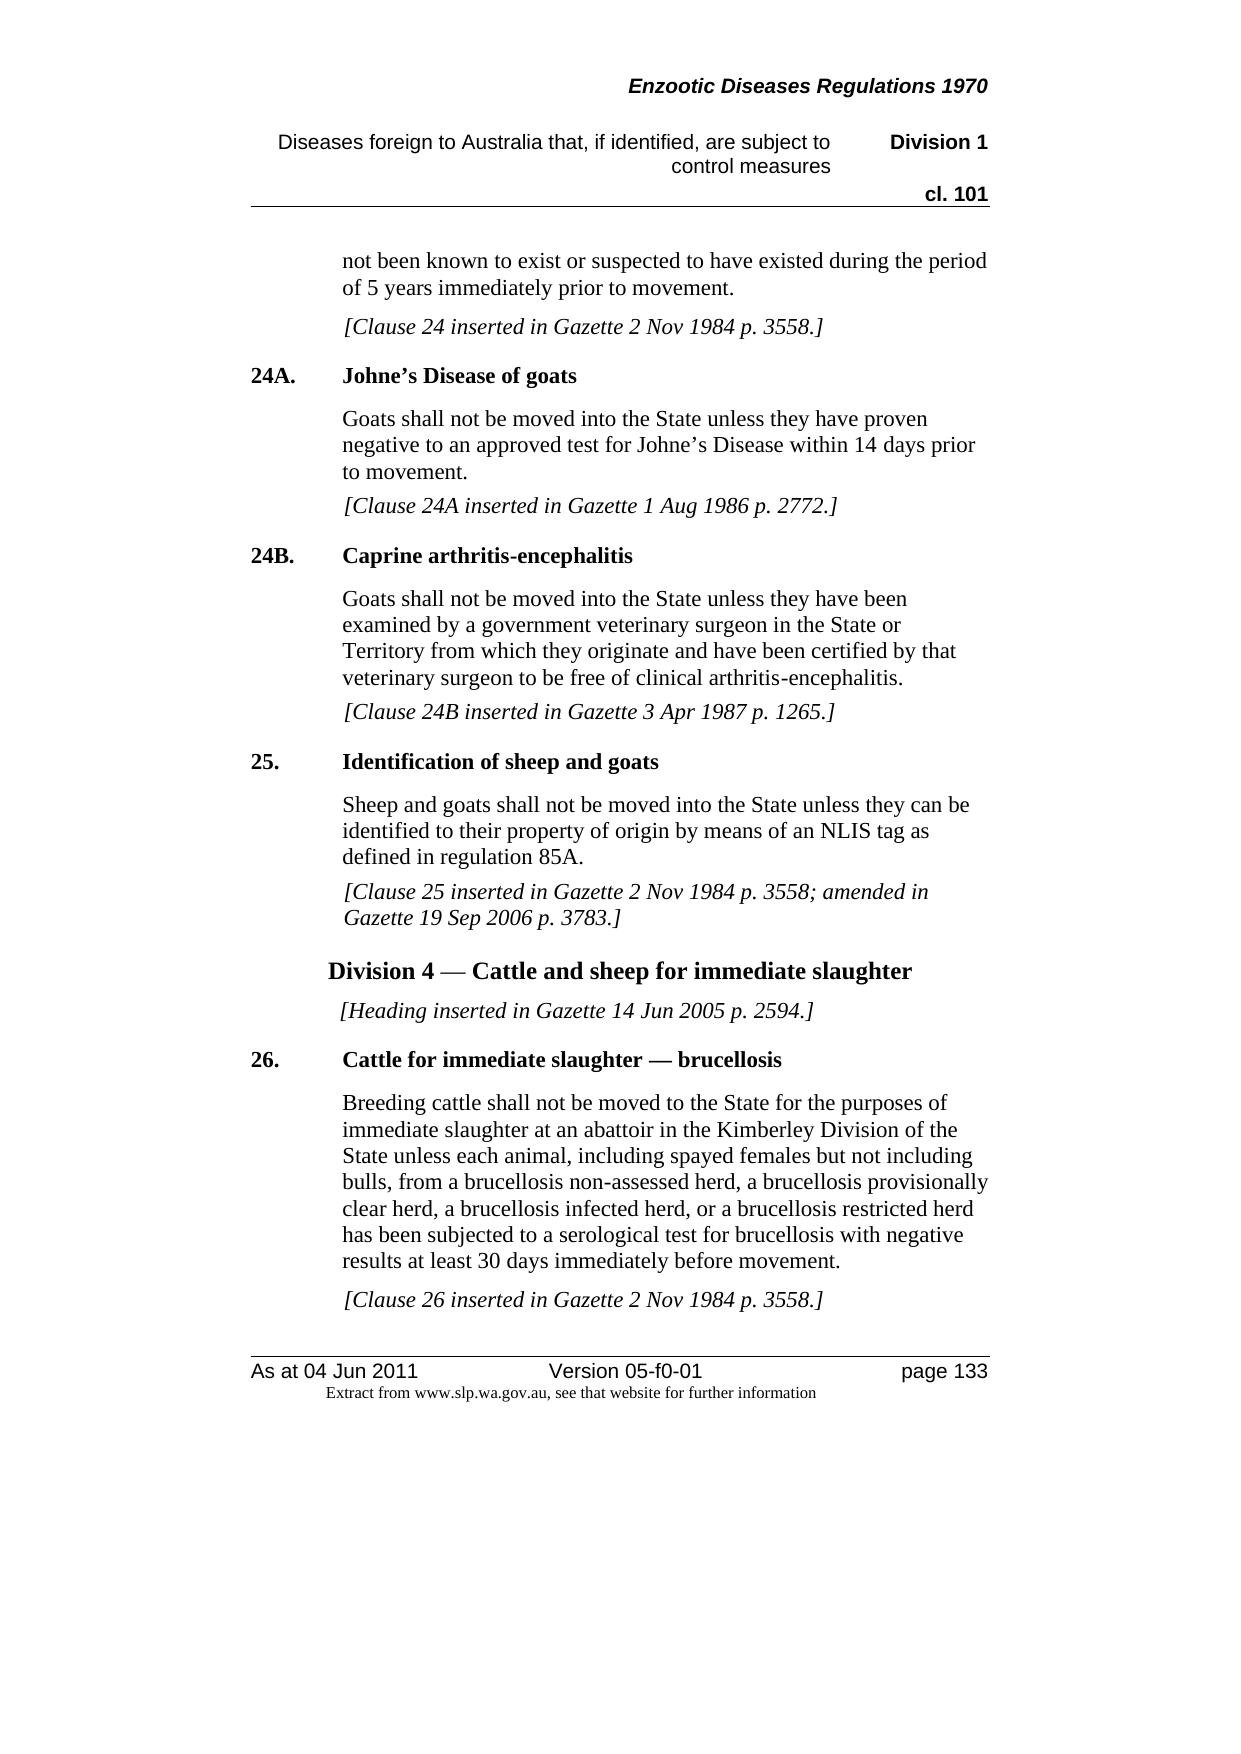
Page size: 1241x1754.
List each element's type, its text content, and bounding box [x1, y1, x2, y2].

text [Clause 26 inserted in Gazette 2 Nov 1984 p. 3558.] [251, 1286, 990, 1313]
text Goats shall not be moved into the State unless they have been examined by a government veterinary surgeon in the State or Territory from which they originate and have been certified by that veterinary surgeon to be free of clinical arthritis-encephalitis. [251, 585, 990, 690]
subtitle 24A. Johne’s Disease of goats [251, 362, 990, 388]
text [Clause 25 inserted in Gazette 2 Nov 1984 p. 3558; amended in Gazette 19 Sep 2006 p. 3783.] [251, 878, 990, 931]
text Sheep and goats shall not be moved into the State unless they can be identified to their property of origin by means of an NLIS tag as defined in regulation 85A. [251, 791, 990, 870]
subtitle 25. Identification of sheep and goats [251, 748, 990, 774]
subtitle Division 4 — Cattle and sheep for immediate slaughter [251, 956, 990, 984]
text Goats shall not be moved into the State unless they have proven negative to an approved test for Johne’s Disease within 14 days prior to movement. [251, 405, 990, 484]
text [Clause 24A inserted in Gazette 1 Aug 1986 p. 2772.] [251, 492, 990, 519]
subtitle 26. Cattle for immediate slaughter — brucellosis [251, 1046, 990, 1073]
subtitle [Heading inserted in Gazette 14 Jun 2005 p. 2594.] [251, 997, 990, 1023]
text [Clause 24 inserted in Gazette 2 Nov 1984 p. 3558.] [251, 313, 990, 339]
text Breeding cattle shall not be moved to the State for the purposes of immediate slaughter at an abattoir in the Kimberley Division of the State unless each animal, including spayed females but not including bulls, from a brucellosis non-assessed herd, a brucellosis provisionally clear herd, a brucellosis infected herd, or a brucellosis restricted herd has been subjected to a serological test for brucellosis with negative results at least 30 days immediately before movement. [251, 1089, 990, 1274]
subtitle 24B. Caprine arthritis-encephalitis [251, 542, 990, 568]
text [251, 247, 990, 300]
text [Clause 24B inserted in Gazette 3 Apr 1987 p. 1265.] [251, 698, 990, 725]
